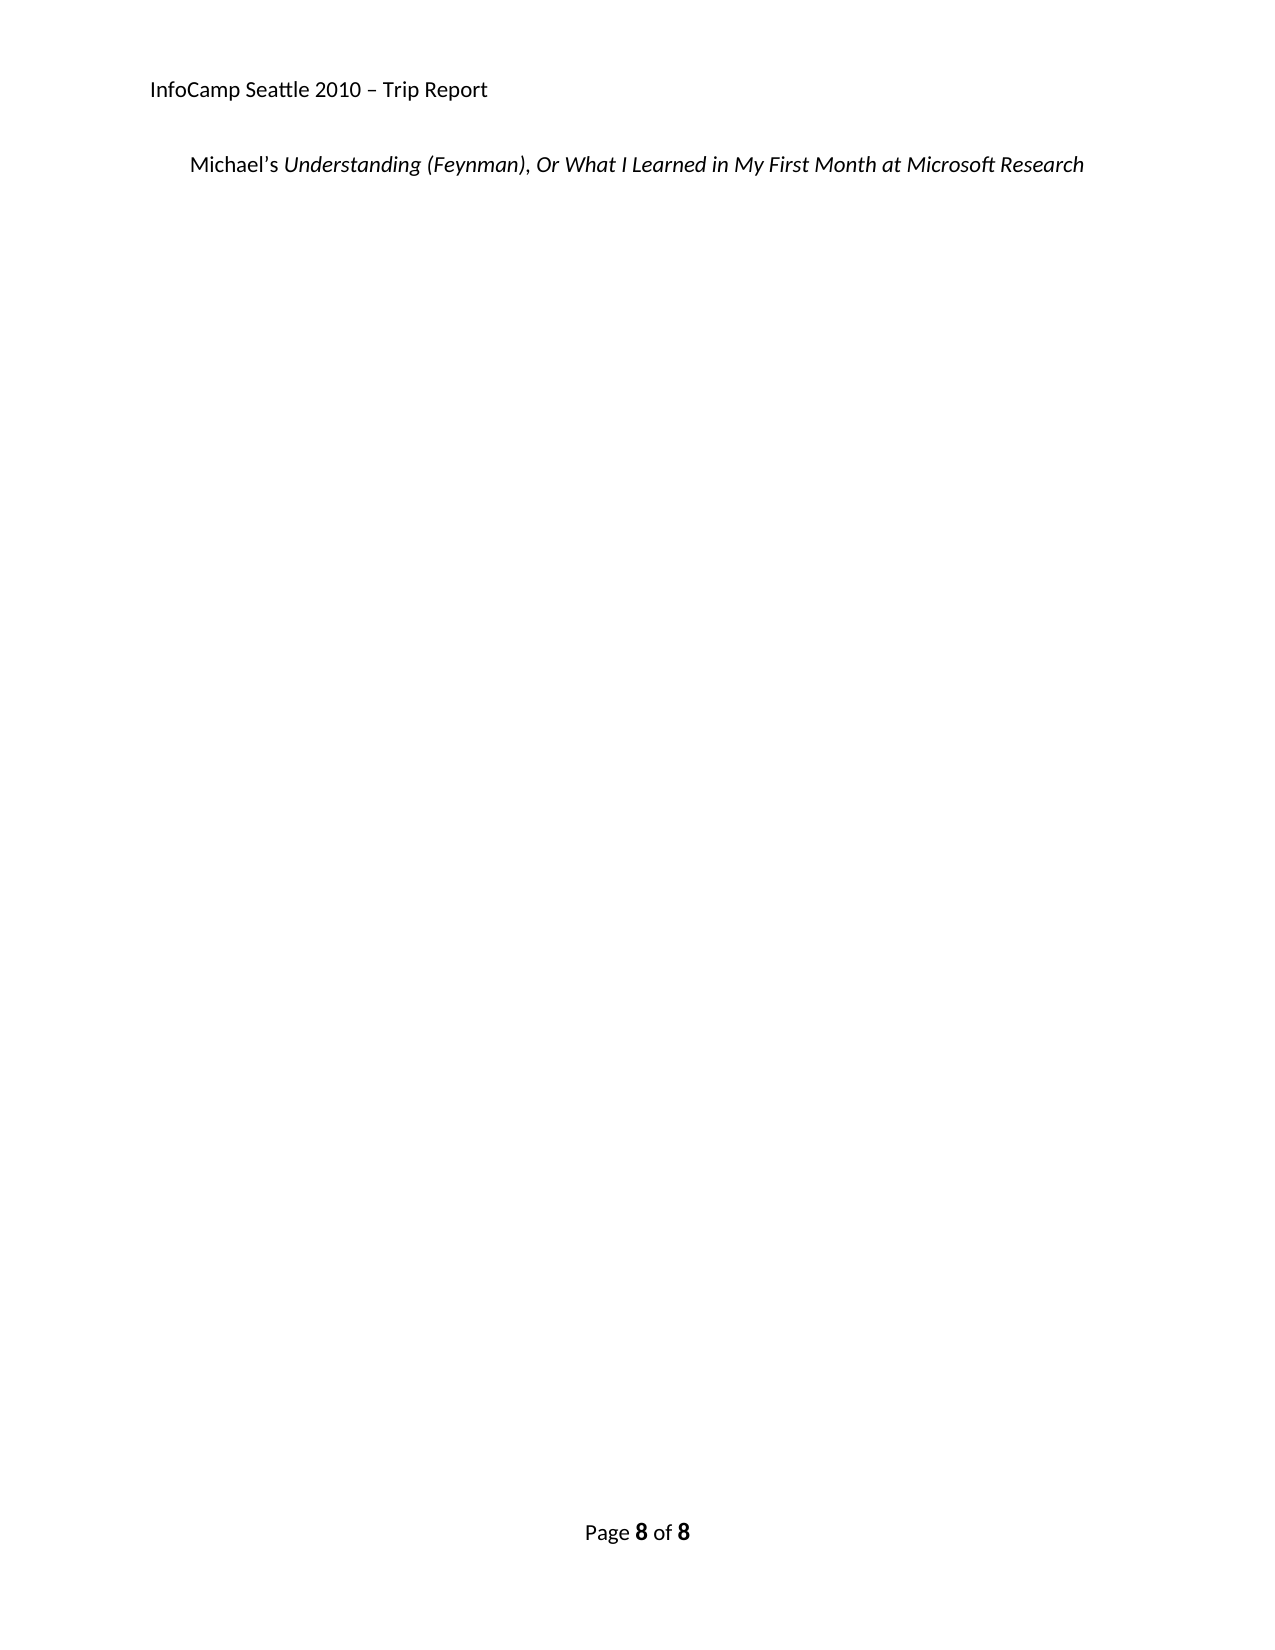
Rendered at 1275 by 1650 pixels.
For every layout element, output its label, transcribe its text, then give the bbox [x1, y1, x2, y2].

text Michael’s Understanding (Feynman), Or What I Learned in My First Month at Microsoft Research [150, 150, 1125, 178]
